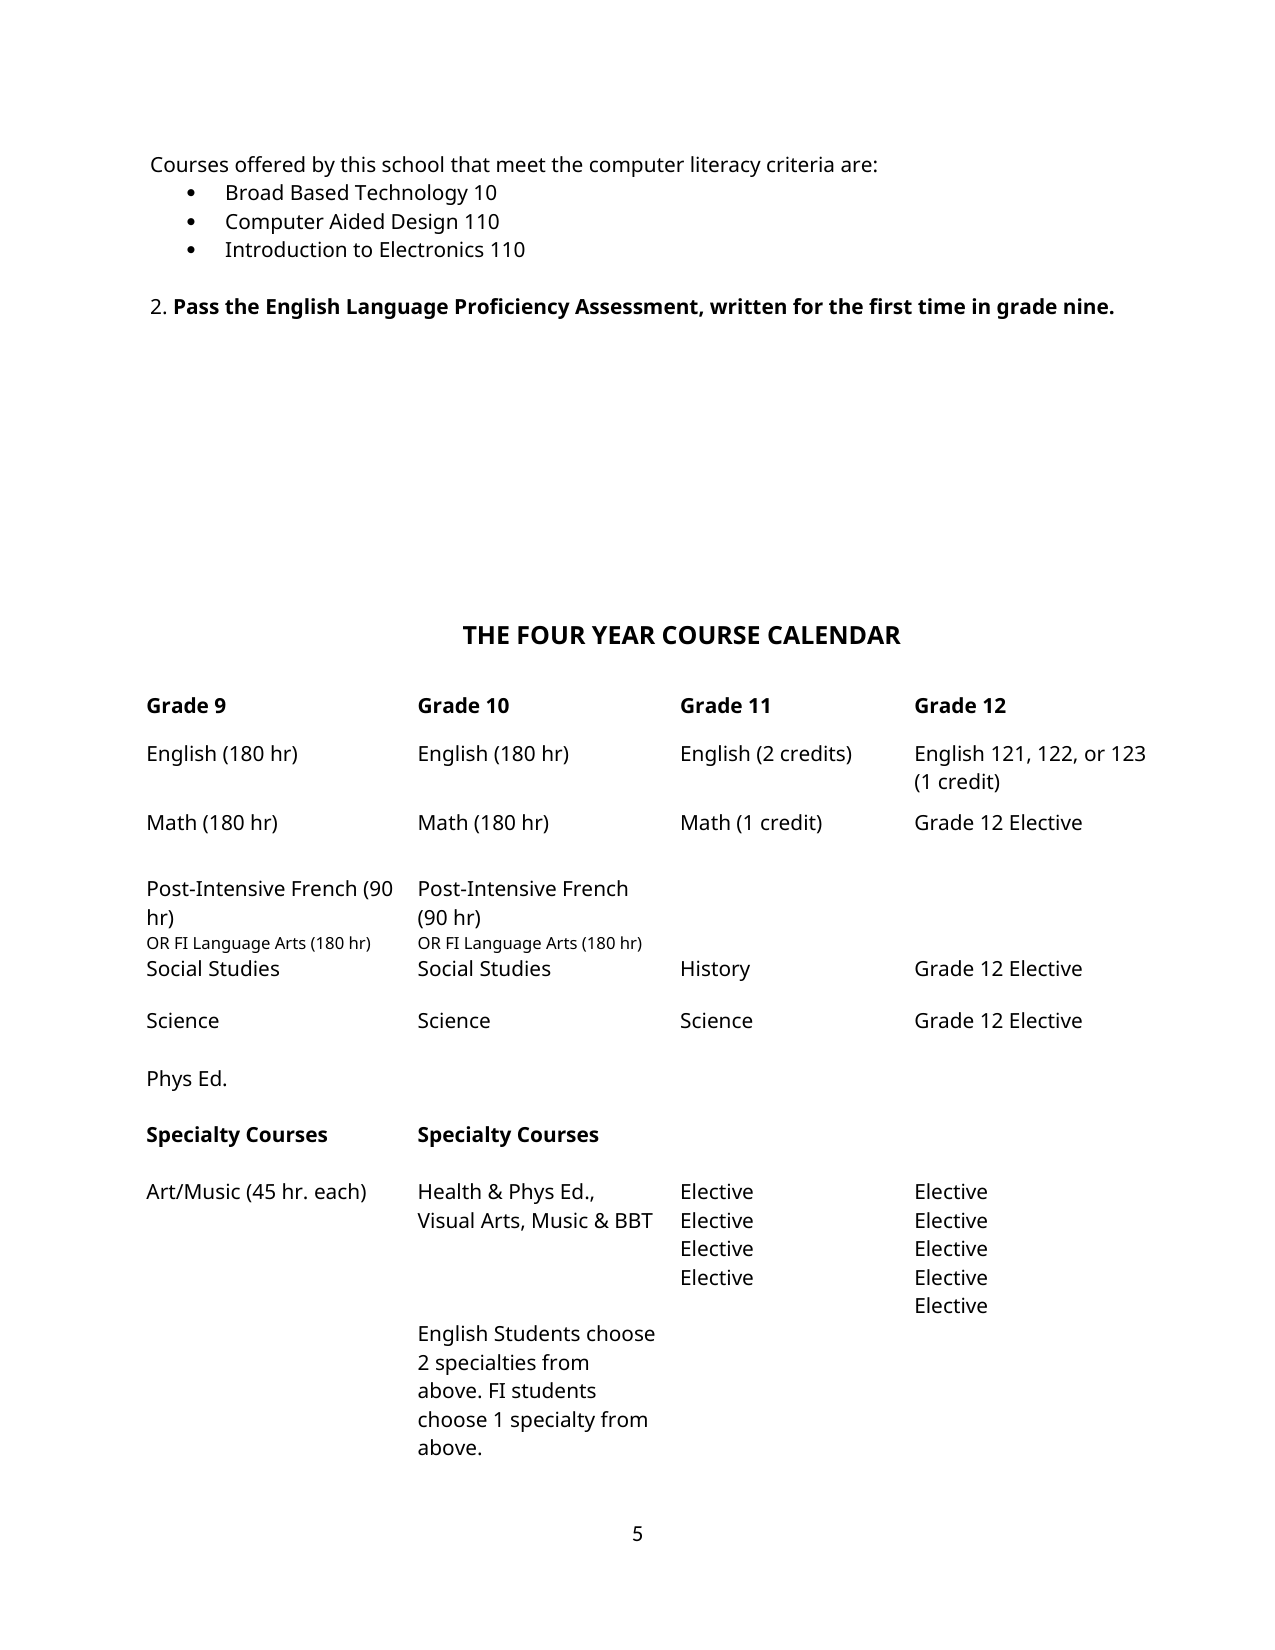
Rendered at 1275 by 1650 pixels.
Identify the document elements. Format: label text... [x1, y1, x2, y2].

list Computer Aided Design 110 [187, 207, 1125, 235]
text Courses offered by this school that meet the computer literacy criteria are: [150, 150, 1125, 178]
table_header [124, 618, 1239, 1500]
list Introduction to Electronics 110 [187, 235, 1125, 264]
list Broad Based Technology 10 [187, 178, 1125, 207]
text 2. Pass the English Language Proficiency Assessment, written for the first time in grade nine. [150, 292, 1125, 321]
